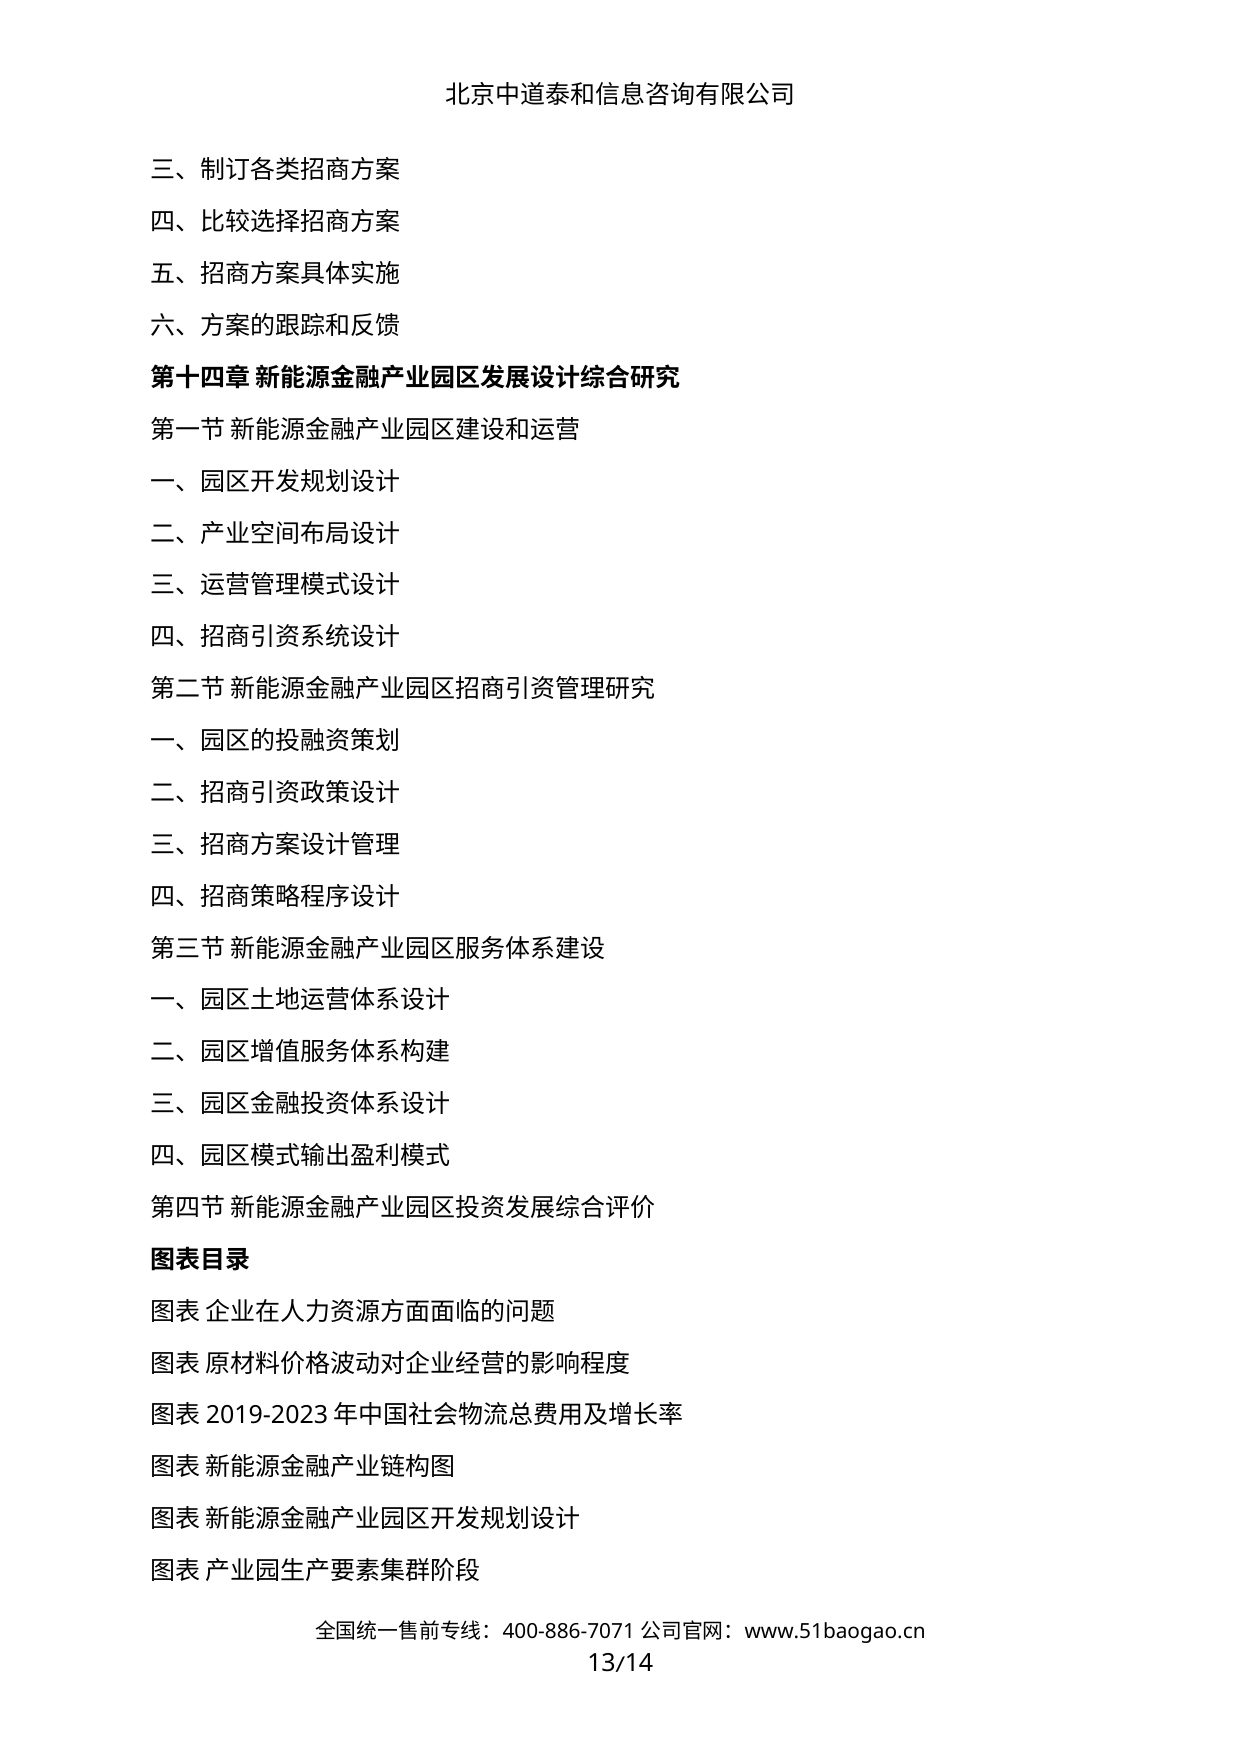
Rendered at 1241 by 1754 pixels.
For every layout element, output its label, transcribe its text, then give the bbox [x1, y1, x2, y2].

text 二、园区增值服务体系构建 [150, 1032, 1090, 1068]
text 第十四章 新能源金融产业园区发展设计综合研究 [150, 357, 1090, 394]
text 第四节 新能源金融产业园区投资发展综合评价 [150, 1187, 1090, 1224]
text 三、园区金融投资体系设计 [150, 1084, 1090, 1120]
text 二、产业空间布局设计 [150, 513, 1090, 549]
text 图表 原材料价格波动对企业经营的影响程度 [150, 1343, 1090, 1379]
text 三、制订各类招商方案 [150, 150, 1090, 186]
text 四、比较选择招商方案 [150, 202, 1090, 238]
text 图表 新能源金融产业园区开发规划设计 [150, 1499, 1090, 1535]
text 三、运营管理模式设计 [150, 565, 1090, 601]
text 图表 产业园生产要素集群阶段 [150, 1551, 1090, 1587]
text 图表 2019-2023年中国社会物流总费用及增长率 [150, 1395, 1090, 1431]
text 一、园区的投融资策划 [150, 721, 1090, 757]
text 第一节 新能源金融产业园区建设和运营 [150, 409, 1090, 446]
text 图表目录 [150, 1239, 1090, 1276]
text 第二节 新能源金融产业园区招商引资管理研究 [150, 669, 1090, 705]
text 六、方案的跟踪和反馈 [150, 306, 1090, 342]
text 四、园区模式输出盈利模式 [150, 1136, 1090, 1172]
text 图表 企业在人力资源方面面临的问题 [150, 1291, 1090, 1327]
text 第三节 新能源金融产业园区服务体系建设 [150, 928, 1090, 964]
text 一、园区开发规划设计 [150, 461, 1090, 497]
text 三、招商方案设计管理 [150, 824, 1090, 861]
text 四、招商引资系统设计 [150, 617, 1090, 653]
text 一、园区土地运营体系设计 [150, 980, 1090, 1016]
text 二、招商引资政策设计 [150, 772, 1090, 809]
text 四、招商策略程序设计 [150, 876, 1090, 912]
text 图表 新能源金融产业链构图 [150, 1447, 1090, 1483]
text 五、招商方案具体实施 [150, 254, 1090, 290]
